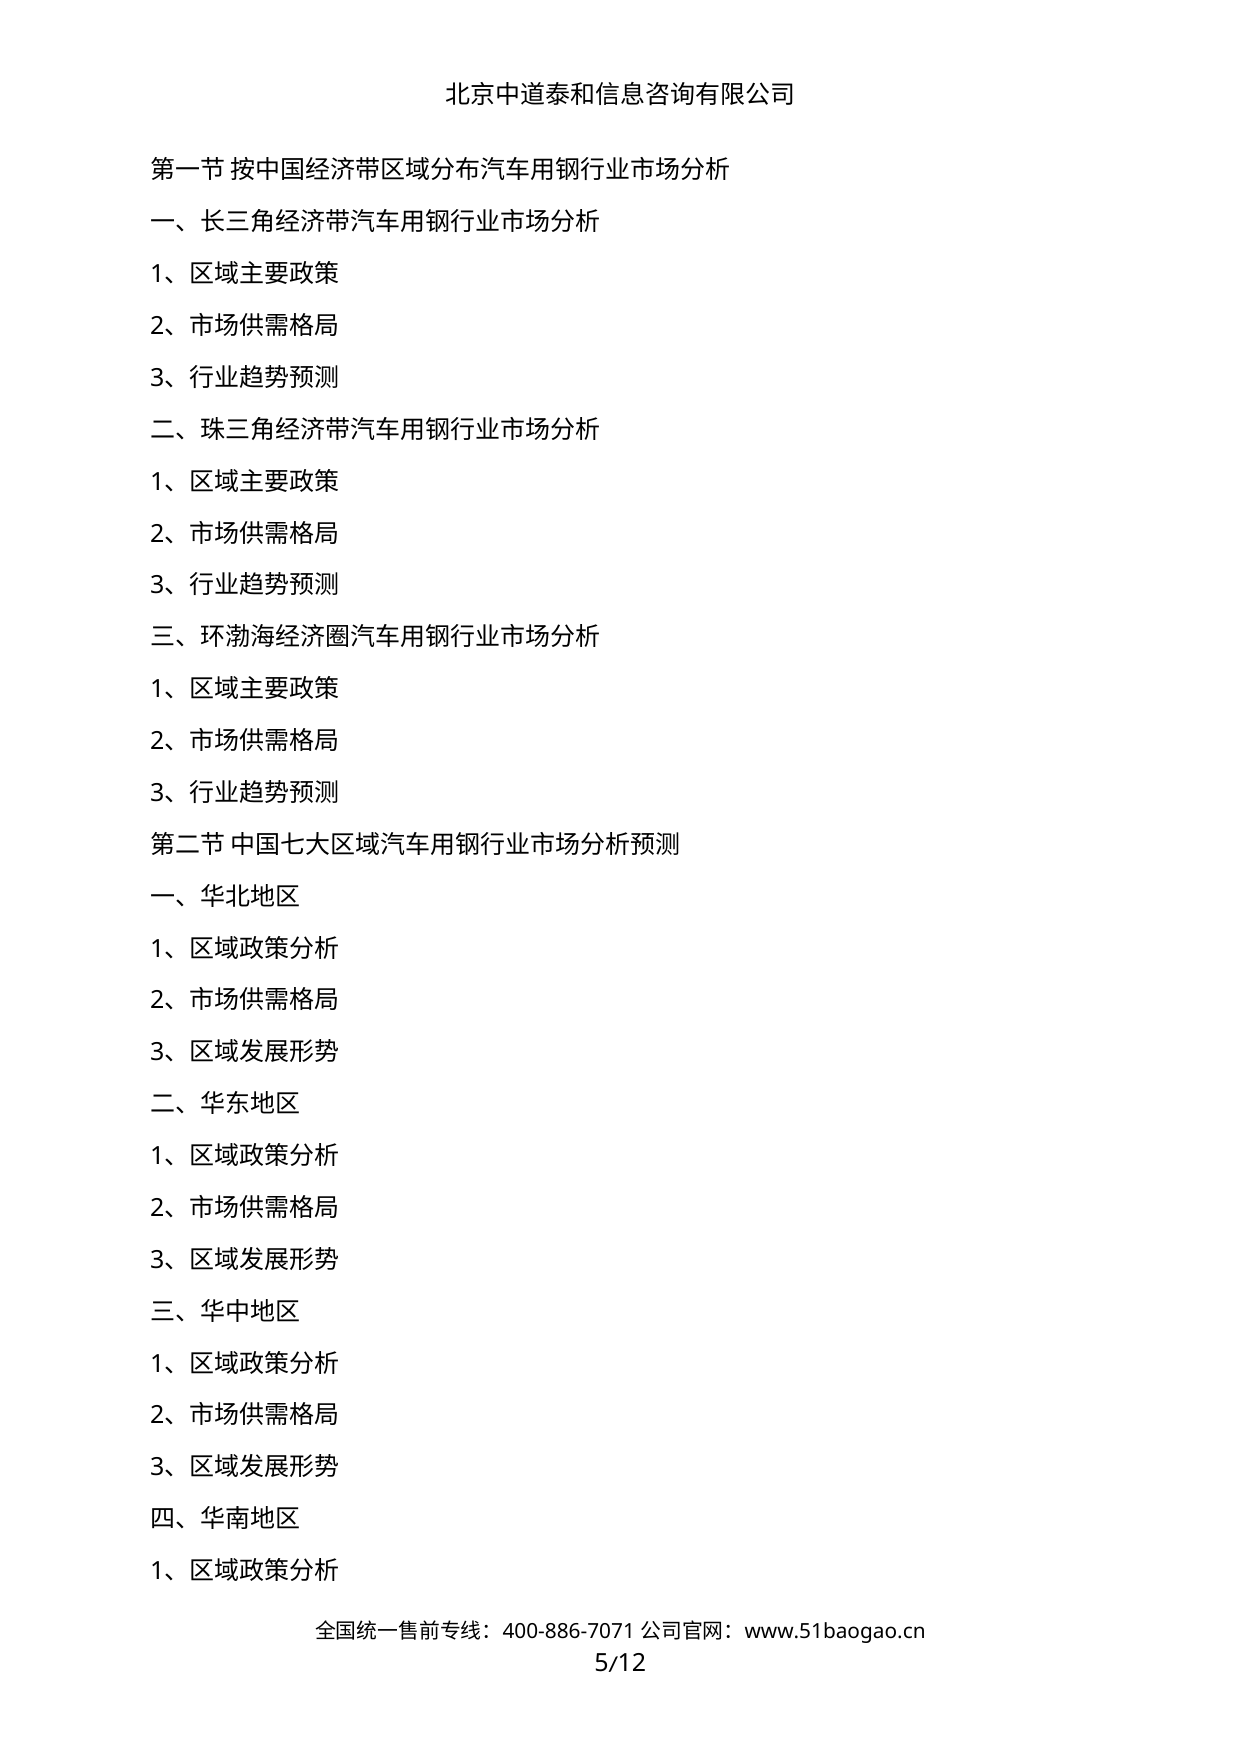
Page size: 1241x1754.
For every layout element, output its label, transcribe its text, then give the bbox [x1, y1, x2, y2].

text 1、区域主要政策 [150, 669, 1090, 705]
text 第一节 按中国经济带区域分布汽车用钢行业市场分析 [150, 150, 1090, 186]
text 三、华中地区 [150, 1291, 1090, 1327]
text 3、行业趋势预测 [150, 772, 1090, 809]
text 三、环渤海经济圈汽车用钢行业市场分析 [150, 617, 1090, 653]
text 2、市场供需格局 [150, 306, 1090, 342]
text 四、华南地区 [150, 1499, 1090, 1535]
text 第二节 中国七大区域汽车用钢行业市场分析预测 [150, 824, 1090, 861]
text 3、区域发展形势 [150, 1447, 1090, 1483]
text 3、区域发展形势 [150, 1239, 1090, 1276]
text 2、市场供需格局 [150, 513, 1090, 549]
text 一、长三角经济带汽车用钢行业市场分析 [150, 202, 1090, 238]
text 1、区域主要政策 [150, 254, 1090, 290]
text 1、区域政策分析 [150, 1136, 1090, 1172]
text 2、市场供需格局 [150, 1395, 1090, 1431]
text 二、珠三角经济带汽车用钢行业市场分析 [150, 409, 1090, 446]
text 2、市场供需格局 [150, 721, 1090, 757]
text 1、区域主要政策 [150, 461, 1090, 497]
text 3、区域发展形势 [150, 1032, 1090, 1068]
text 1、区域政策分析 [150, 928, 1090, 964]
text 1、区域政策分析 [150, 1551, 1090, 1587]
text 2、市场供需格局 [150, 1187, 1090, 1224]
text 3、行业趋势预测 [150, 357, 1090, 394]
text 二、华东地区 [150, 1084, 1090, 1120]
text 一、华北地区 [150, 876, 1090, 912]
text 1、区域政策分析 [150, 1343, 1090, 1379]
text 3、行业趋势预测 [150, 565, 1090, 601]
text 2、市场供需格局 [150, 980, 1090, 1016]
